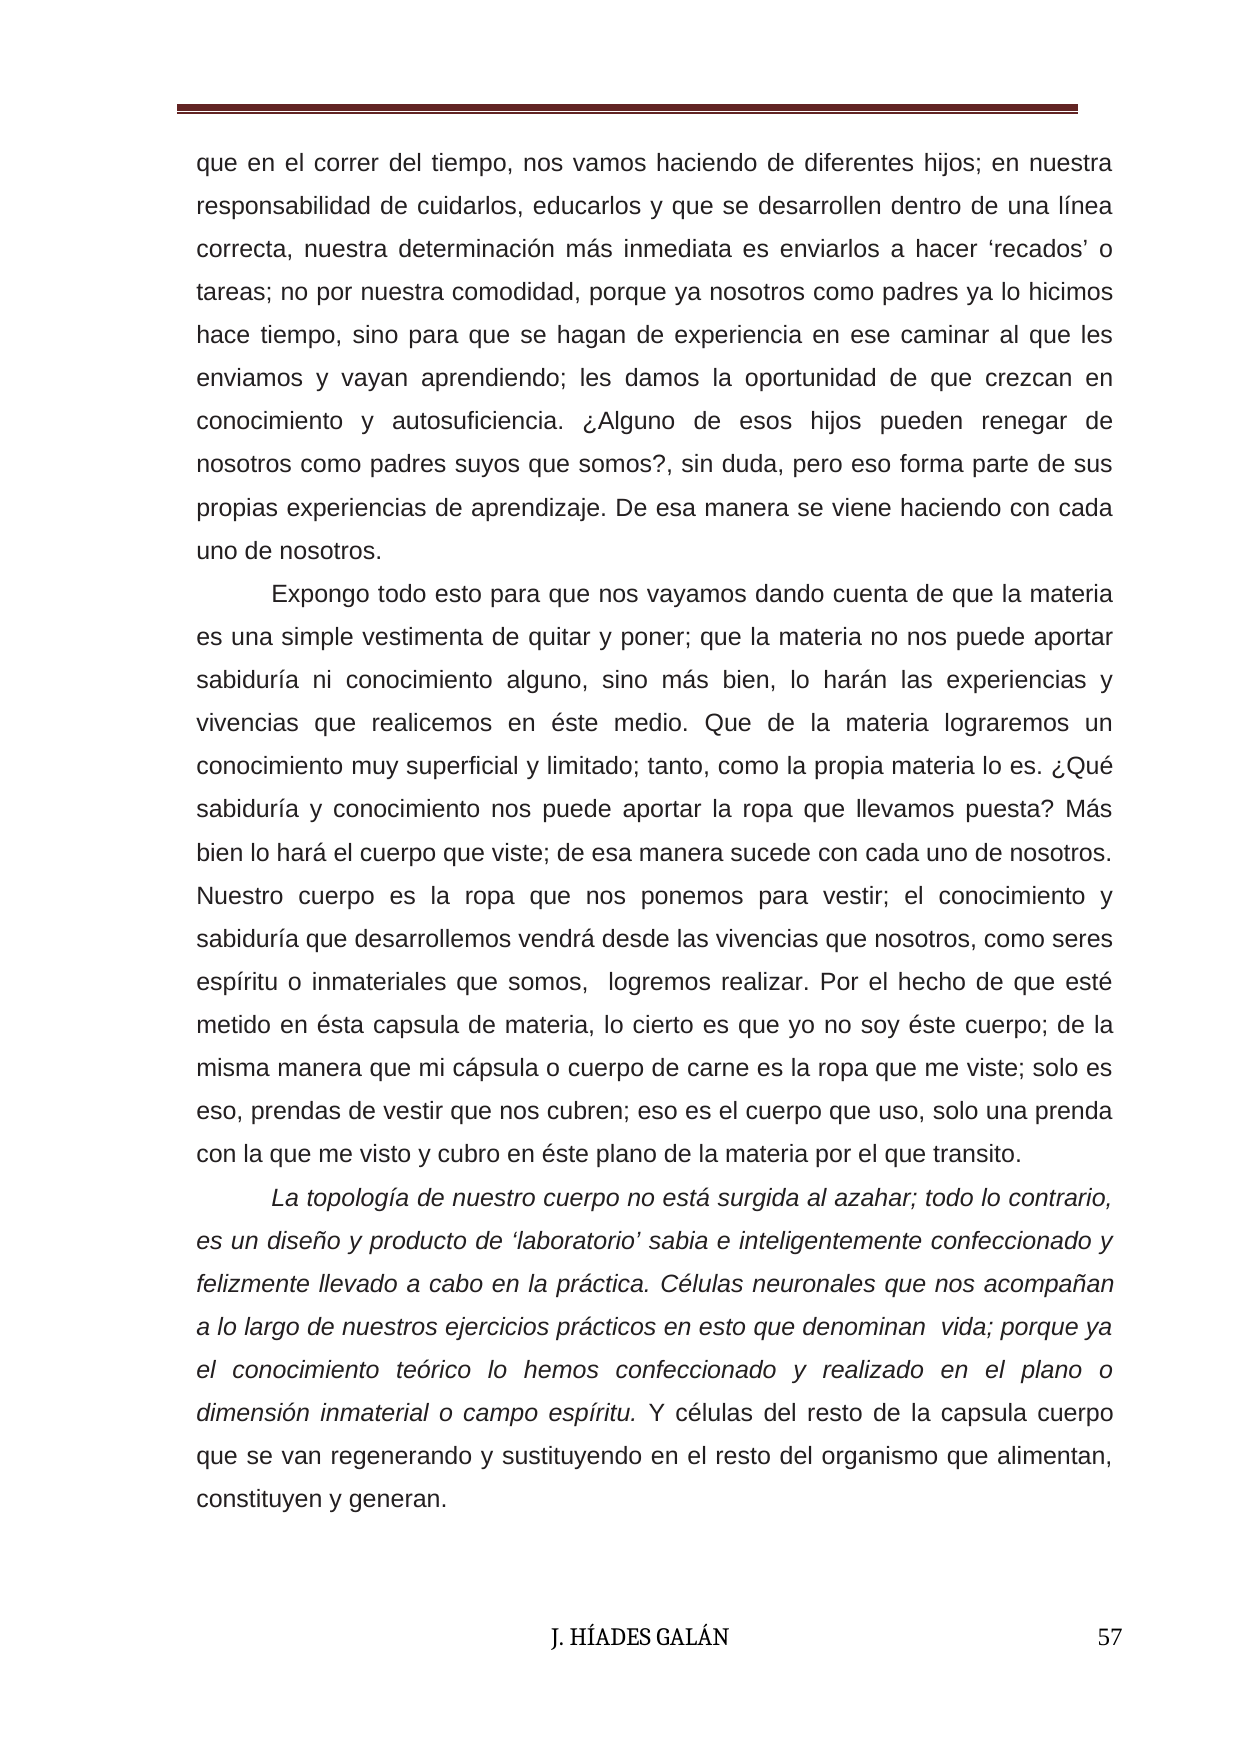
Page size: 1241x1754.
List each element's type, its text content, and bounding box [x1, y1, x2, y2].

text La topología de nuestro cuerpo no está surgida al azahar; todo lo contrario, es un diseño y producto de ‘laboratorio’ sabia e inteligentemente confeccionado y felizmente llevado a cabo en la práctica. Células neuronales que nos acompañan a lo largo de nuestros ejercicios prácticos en esto que denominan vida; porque ya el conocimiento teórico lo hemos confeccionado y realizado en el plano o dimensión inmaterial o campo espíritu. Y células del resto de la capsula cuerpo que se van regenerando y sustituyendo en el resto del organismo que alimentan, constituyen y generan. [196, 1183, 1115, 1513]
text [196, 148, 1115, 564]
text Expongo todo esto para que nos vayamos dando cuenta de que la materia es una simple vestimenta de quitar y poner; que la materia no nos puede aportar sabiduría ni conocimiento alguno, sino más bien, lo harán las experiencias y vivencias que realicemos en éste medio. Que de la materia lograremos un conocimiento muy superficial y limitado; tanto, como la propia materia lo es. ¿Qué sabiduría y conocimiento nos puede aportar la ropa que llevamos puesta? Más bien lo hará el cuerpo que viste; de esa manera sucede con cada uno de nosotros. Nuestro cuerpo es la ropa que nos ponemos para vestir; el conocimiento y sabiduría que desarrollemos vendrá desde las vivencias que nosotros, como seres espíritu o inmateriales que somos, logremos realizar. Por el hecho de que esté metido en ésta capsula de materia, lo cierto es que yo no soy éste cuerpo; de la misma manera que mi cápsula o cuerpo de carne es la ropa que me viste; solo es eso, prendas de vestir que nos cubren; eso es el cuerpo que uso, solo una prenda con la que me visto y cubro en éste plano de la materia por el que transito. [196, 579, 1115, 1168]
